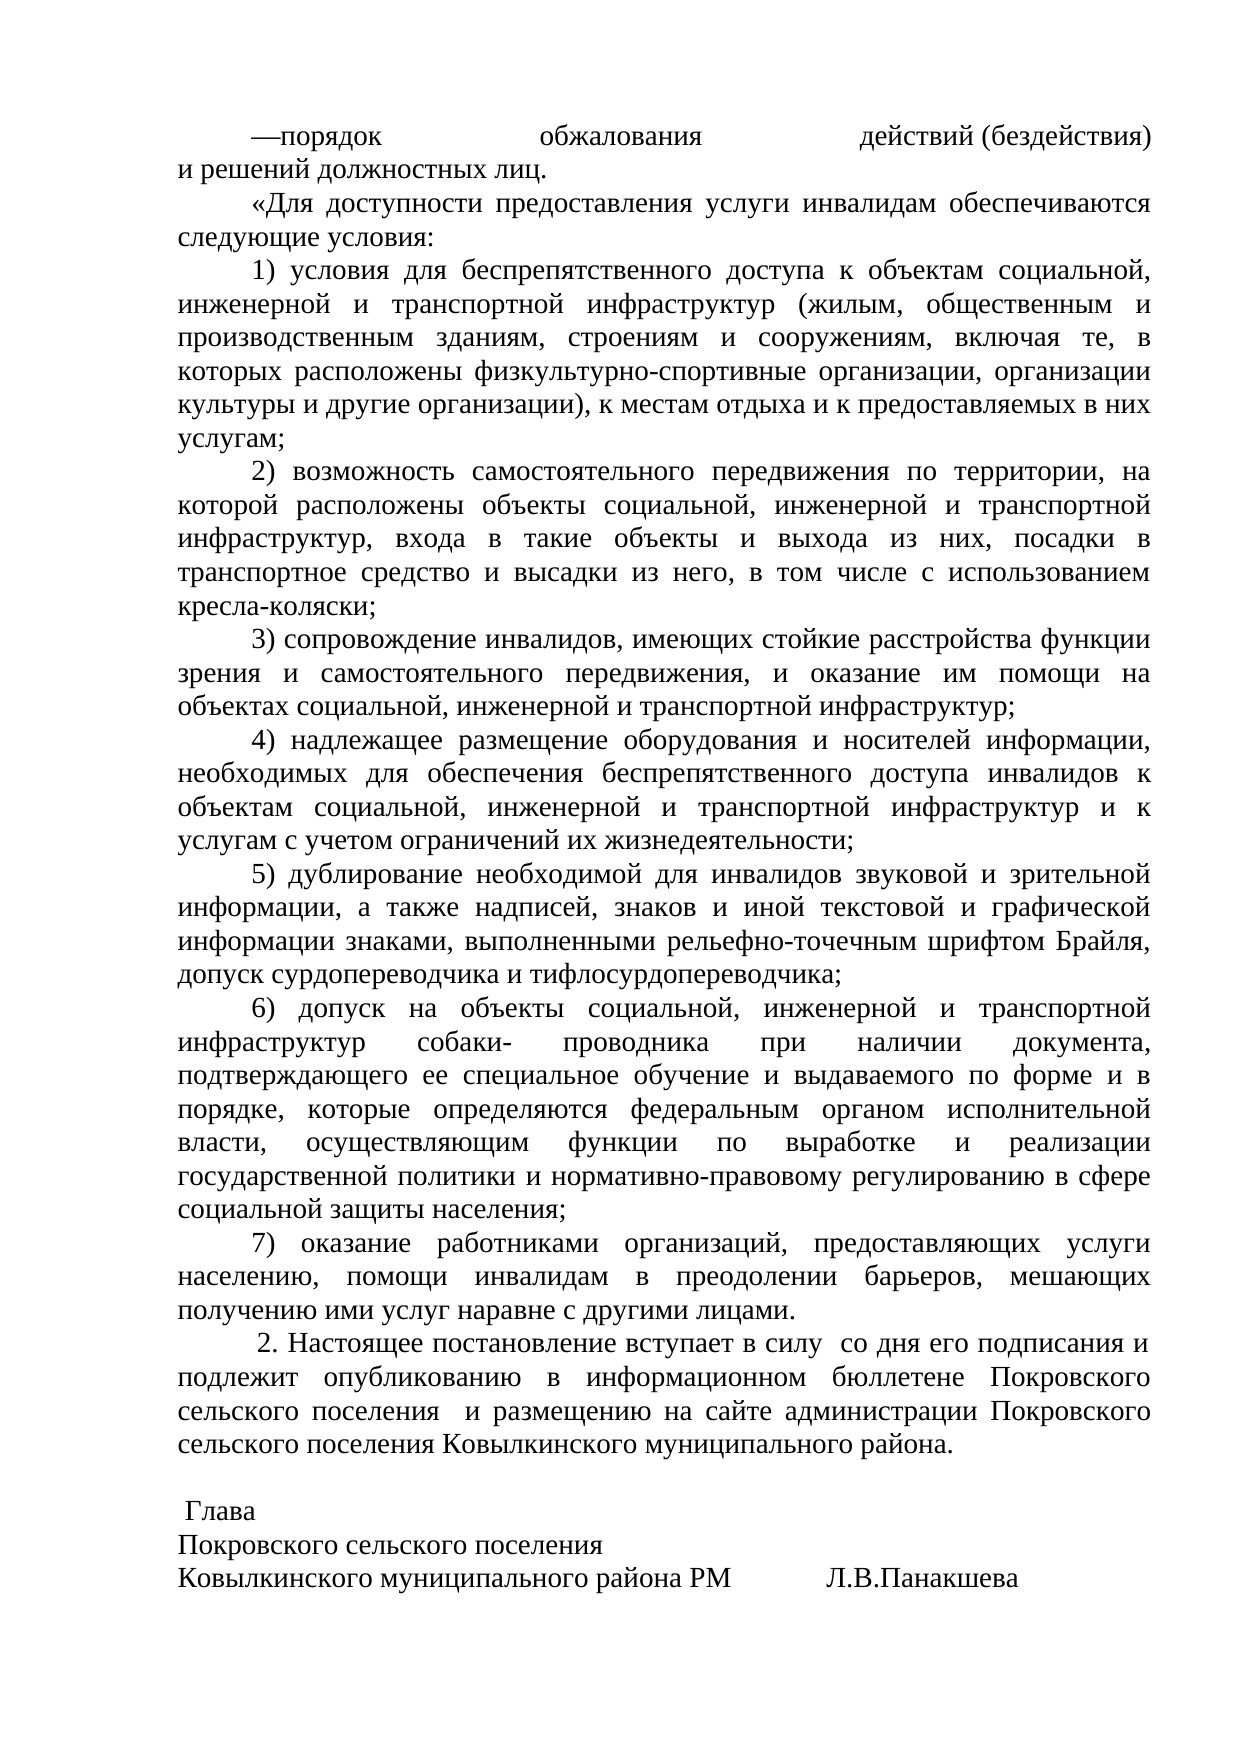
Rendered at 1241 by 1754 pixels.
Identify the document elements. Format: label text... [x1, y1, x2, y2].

text 2) возможность самостоятельного передвижения по территории, на которой расположены объекты социальной, инженерной и транспортной инфраструктур, входа в такие объекты и выхода из них, посадки в транспортное средство и высадки из него, в том числе с использованием кресла-коляски; [177, 453, 1152, 621]
text Покровского сельского поселения [177, 1527, 1152, 1560]
text 7) оказание работниками организаций, предоставляющих услуги населению, помощи инвалидам в преодолении барьеров, мешающих получению ими услуг наравне с другими лицами. [177, 1225, 1152, 1326]
text 3) сопровождение инвалидов, имеющих стойкие расстройства функции зрения и самостоятельного передвижения, и оказание им помощи на объектах социальной, инженерной и транспортной инфраструктур; [177, 621, 1152, 722]
text 4) надлежащее размещение оборудования и носителей информации, необходимых для обеспечения беспрепятственного доступа инвалидов к объектам социальной, инженерной и транспортной инфраструктур и к услугам с учетом ограничений их жизнедеятельности; [177, 722, 1152, 856]
text 1) условия для беспрепятственного доступа к объектам социальной, инженерной и транспортной инфраструктур (жилым, общественным и производственным зданиям, строениям и сооружениям, включая те, в которых расположены физкультурно-спортивные организации, организации культуры и другие организации), к местам отдыха и к предоставляемых в них услугам; [177, 252, 1152, 453]
text «Для доступности предоставления услуги инвалидам обеспечиваются следующие условия: [177, 185, 1152, 252]
text —порядок обжалования действий (бездействия) и решений должностных лиц. [177, 118, 1152, 185]
text Ковылкинского муниципального района РМ Л.В.Панакшева [177, 1560, 1152, 1594]
text 2. Настоящее постановление вступает в силу со дня его подписания и подлежит опубликованию в информационном бюллетене Покровского сельского поселения и размещению на сайте администрации Покровского сельского поселения Ковылкинского муниципального района. [177, 1326, 1152, 1460]
text Глава [177, 1493, 1152, 1527]
text 5) дублирование необходимой для инвалидов звуковой и зрительной информации, а также надписей, знаков и иной текстовой и графической информации знаками, выполненными рельефно-точечным шрифтом Брайля, допуск сурдопереводчика и тифлосурдопереводчика; [177, 856, 1152, 990]
text 6) допуск на объекты социальной, инженерной и транспортной инфраструктур собаки- проводника при наличии документа, подтверждающего ее специальное обучение и выдаваемого по форме и в порядке, которые определяются федеральным органом исполнительной власти, осуществляющим функции по выработке и реализации государственной политики и нормативно-правовому регулированию в сфере социальной защиты населения; [177, 990, 1152, 1225]
